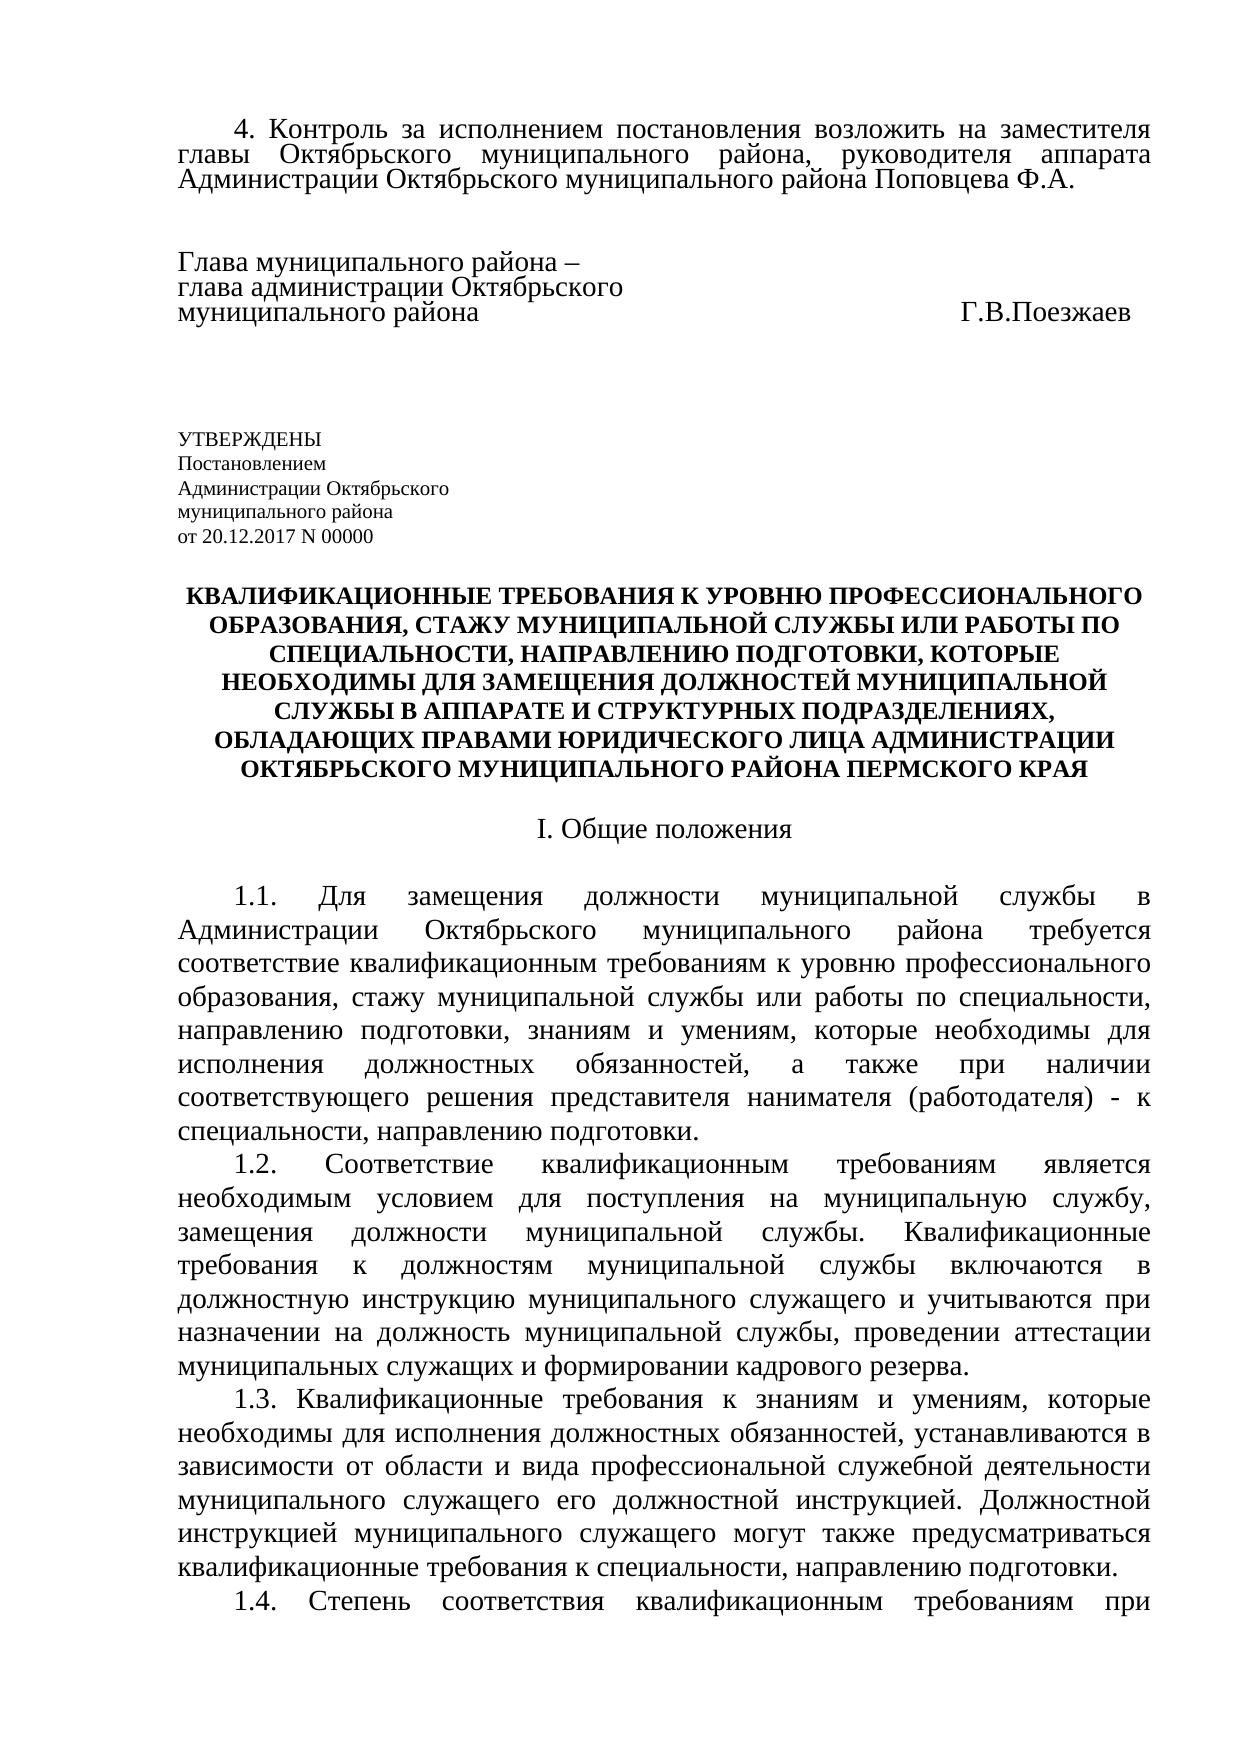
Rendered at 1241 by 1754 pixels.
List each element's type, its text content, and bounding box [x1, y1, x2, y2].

text 1.3. Квалификационные требования к знаниям и умениям, которые необходимы для исполнения должностных обязанностей, устанавливаются в зависимости от области и вида профессиональной служебной деятельности муниципального служащего его должностной инструкцией. Должностной инструкцией муниципального служащего могут также предусматриваться квалификационные требования к специальности, направлению подготовки. [177, 1381, 1152, 1583]
text Постановлением [177, 451, 1152, 475]
text от 20.12.2017 N 00000 [177, 523, 1152, 548]
text УТВЕРЖДЕНЫ [177, 427, 1152, 451]
text 1.1. Для замещения должности муниципальной службы в Администрации Октябрьского муниципального района требуется соответствие квалификационным требованиям к уровню профессионального образования, стажу муниципальной службы или работы по специальности, направлению подготовки, знаниям и умениям, которые необходимы для исполнения должностных обязанностей, а также при наличии соответствующего решения представителя нанимателя (работодателя) - к специальности, направлению подготовки. [177, 878, 1152, 1147]
text глава администрации Октябрьского [177, 277, 1152, 302]
text I. Общие положения [177, 811, 1152, 845]
text Администрации Октябрьского [177, 475, 1152, 499]
text муниципального района Г.В.Поезжаев [177, 302, 1152, 327]
text 1.2. Соответствие квалификационным требованиям является необходимым условием для поступления на муниципальную службу, замещения должности муниципальной службы. Квалификационные требования к должностям муниципальной службы включаются в должностную инструкцию муниципального служащего и учитываются при назначении на должность муниципальной службы, проведении аттестации муниципальных служащих и формировании кадрового резерва. [177, 1147, 1152, 1381]
text СЛУЖБЫ В АППАРАТЕ И СТРУКТУРНЫХ ПОДРАЗДЕЛЕНИЯХ, ОБЛАДАЮЩИХ ПРАВАМИ ЮРИДИЧЕСКОГО ЛИЦА АДМИНИСТРАЦИИ ОКТЯБРЬСКОГО МУНИЦИПАЛЬНОГО РАЙОНА ПЕРМСКОГО КРАЯ [177, 696, 1152, 782]
text КВАЛИФИКАЦИОННЫЕ ТРЕБОВАНИЯ К УРОВНЮ ПРОФЕССИОНАЛЬНОГО ОБРАЗОВАНИЯ, СТАЖУ МУНИЦИПАЛЬНОЙ СЛУЖБЫ ИЛИ РАБОТЫ ПО СПЕЦИАЛЬНОСТИ, НАПРАВЛЕНИЮ ПОДГОТОВКИ, КОТОРЫЕ НЕОБХОДИМЫ ДЛЯ ЗАМЕЩЕНИЯ ДОЛЖНОСТЕЙ МУНИЦИПАЛЬНОЙ [177, 581, 1152, 696]
text 4. Контроль за исполнением постановления возложить на заместителя главы Октябрьского муниципального района, руководителя аппарата Администрации Октябрьского муниципального района Поповцева Ф.А. [177, 118, 1152, 193]
text Глава муниципального района – [177, 252, 1152, 277]
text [177, 1583, 1152, 1616]
text муниципального района [177, 499, 1152, 523]
